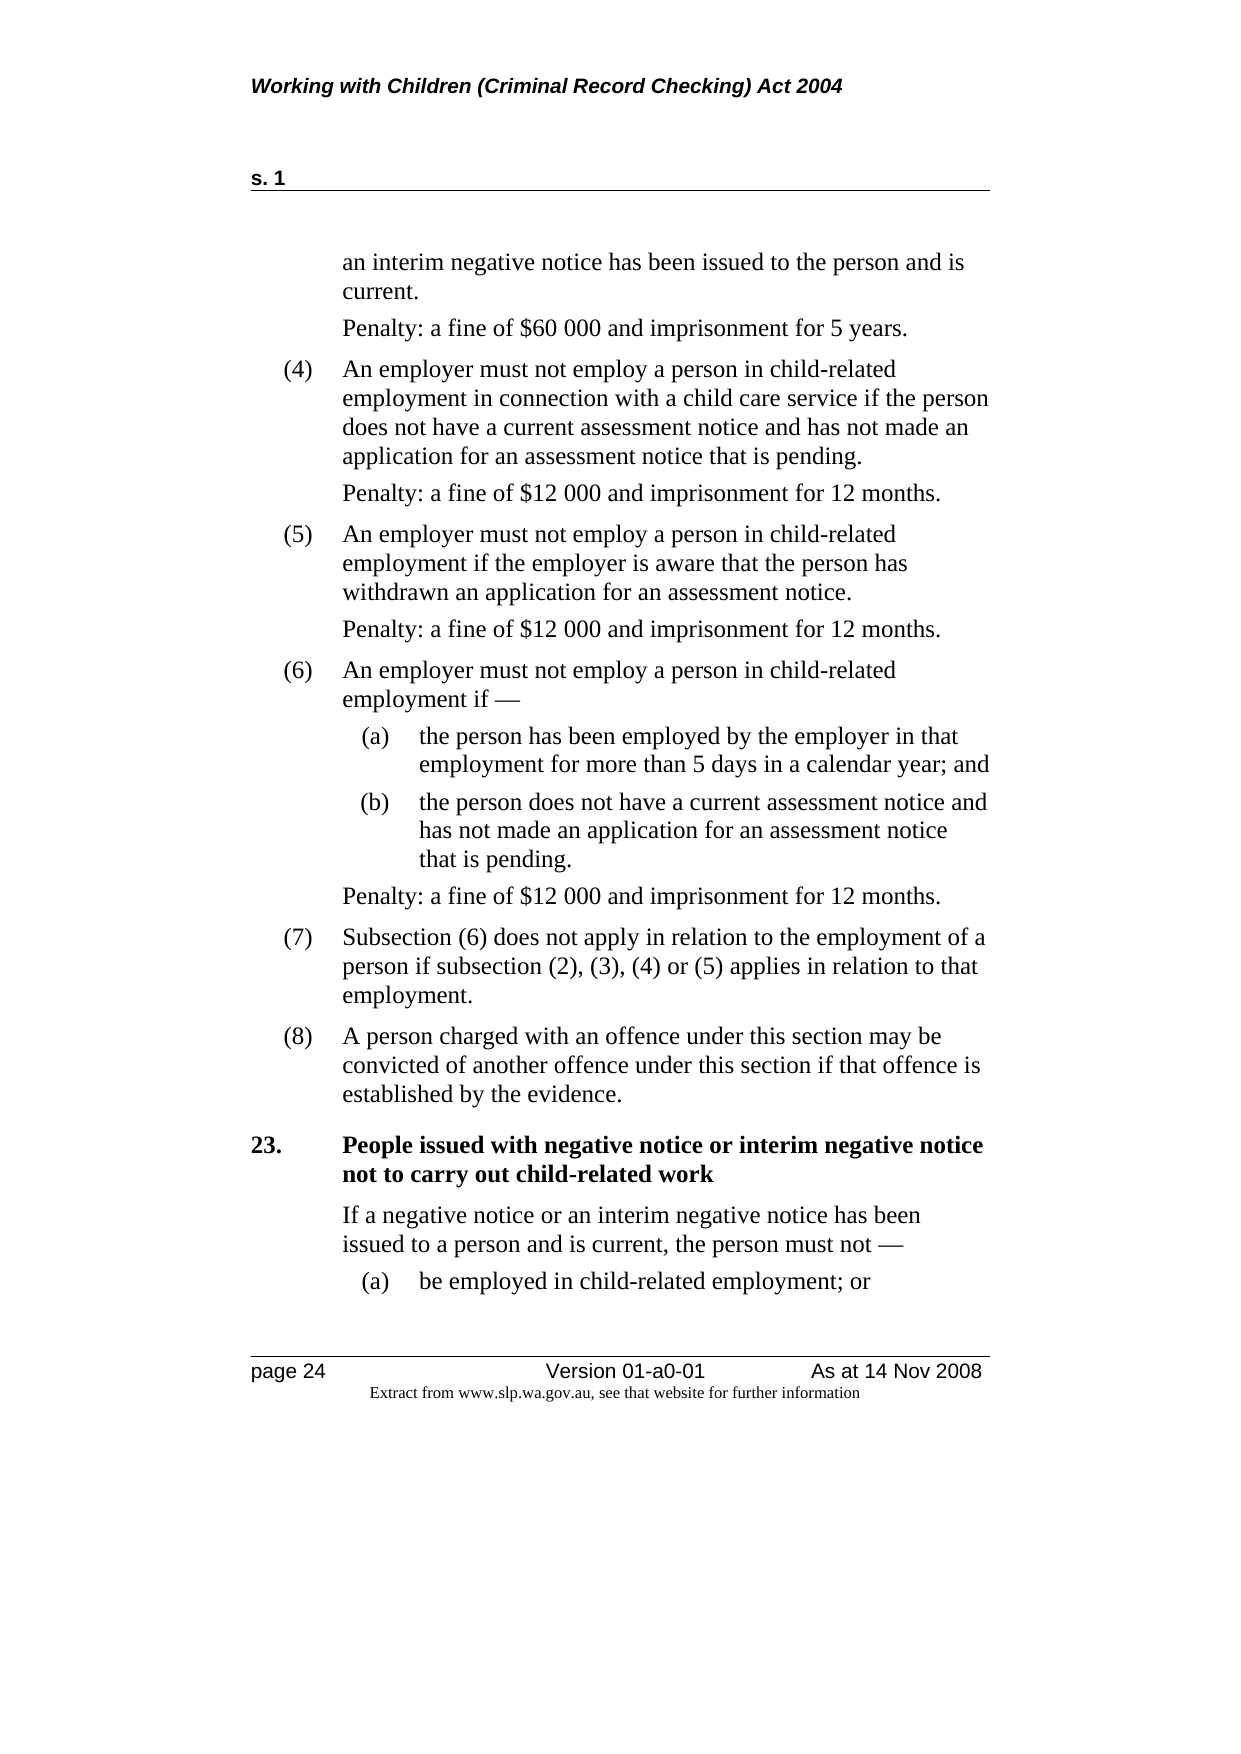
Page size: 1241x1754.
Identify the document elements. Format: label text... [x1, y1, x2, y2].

text (8) A person charged with an offence under this section may be convicted of another offence under this section if that offence is established by the evidence. [251, 1021, 990, 1107]
text (5) An employer must not employ a person in child-related employment if the employer is aware that the person has withdrawn an application for an assessment notice. [251, 519, 990, 605]
text Penalty: a fine of $12 000 and imprisonment for 12 months. [251, 614, 990, 642]
subtitle 23. People issued with negative notice or interim negative notice not to carry out child-related work [251, 1130, 990, 1188]
text (7) Subsection (6) does not apply in relation to the employment of a person if subsection (2), (3), (4) or (5) applies in relation to that employment. [251, 922, 990, 1009]
text Penalty: a fine of $12 000 and imprisonment for 12 months. [251, 881, 990, 910]
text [251, 247, 990, 305]
text (6) An employer must not employ a person in child-related employment if — [251, 655, 990, 712]
text (a) the person has been employed by the employer in that employment for more than 5 days in a calendar year; and [251, 721, 990, 778]
text Penalty: a fine of $12 000 and imprisonment for 12 months. [251, 478, 990, 507]
text (a) be employed in child-related employment; or [251, 1266, 990, 1295]
text If a negative notice or an interim negative notice has been issued to a person and is current, the person must not — [251, 1200, 990, 1258]
text (b) the person does not have a current assessment notice and has not made an application for an assessment notice that is pending. [251, 787, 990, 873]
text Penalty: a fine of $60 000 and imprisonment for 5 years. [251, 313, 990, 342]
text (4) An employer must not employ a person in child-related employment in connection with a child care service if the person does not have a current assessment notice and has not made an application for an assessment notice that is pending. [251, 354, 990, 469]
